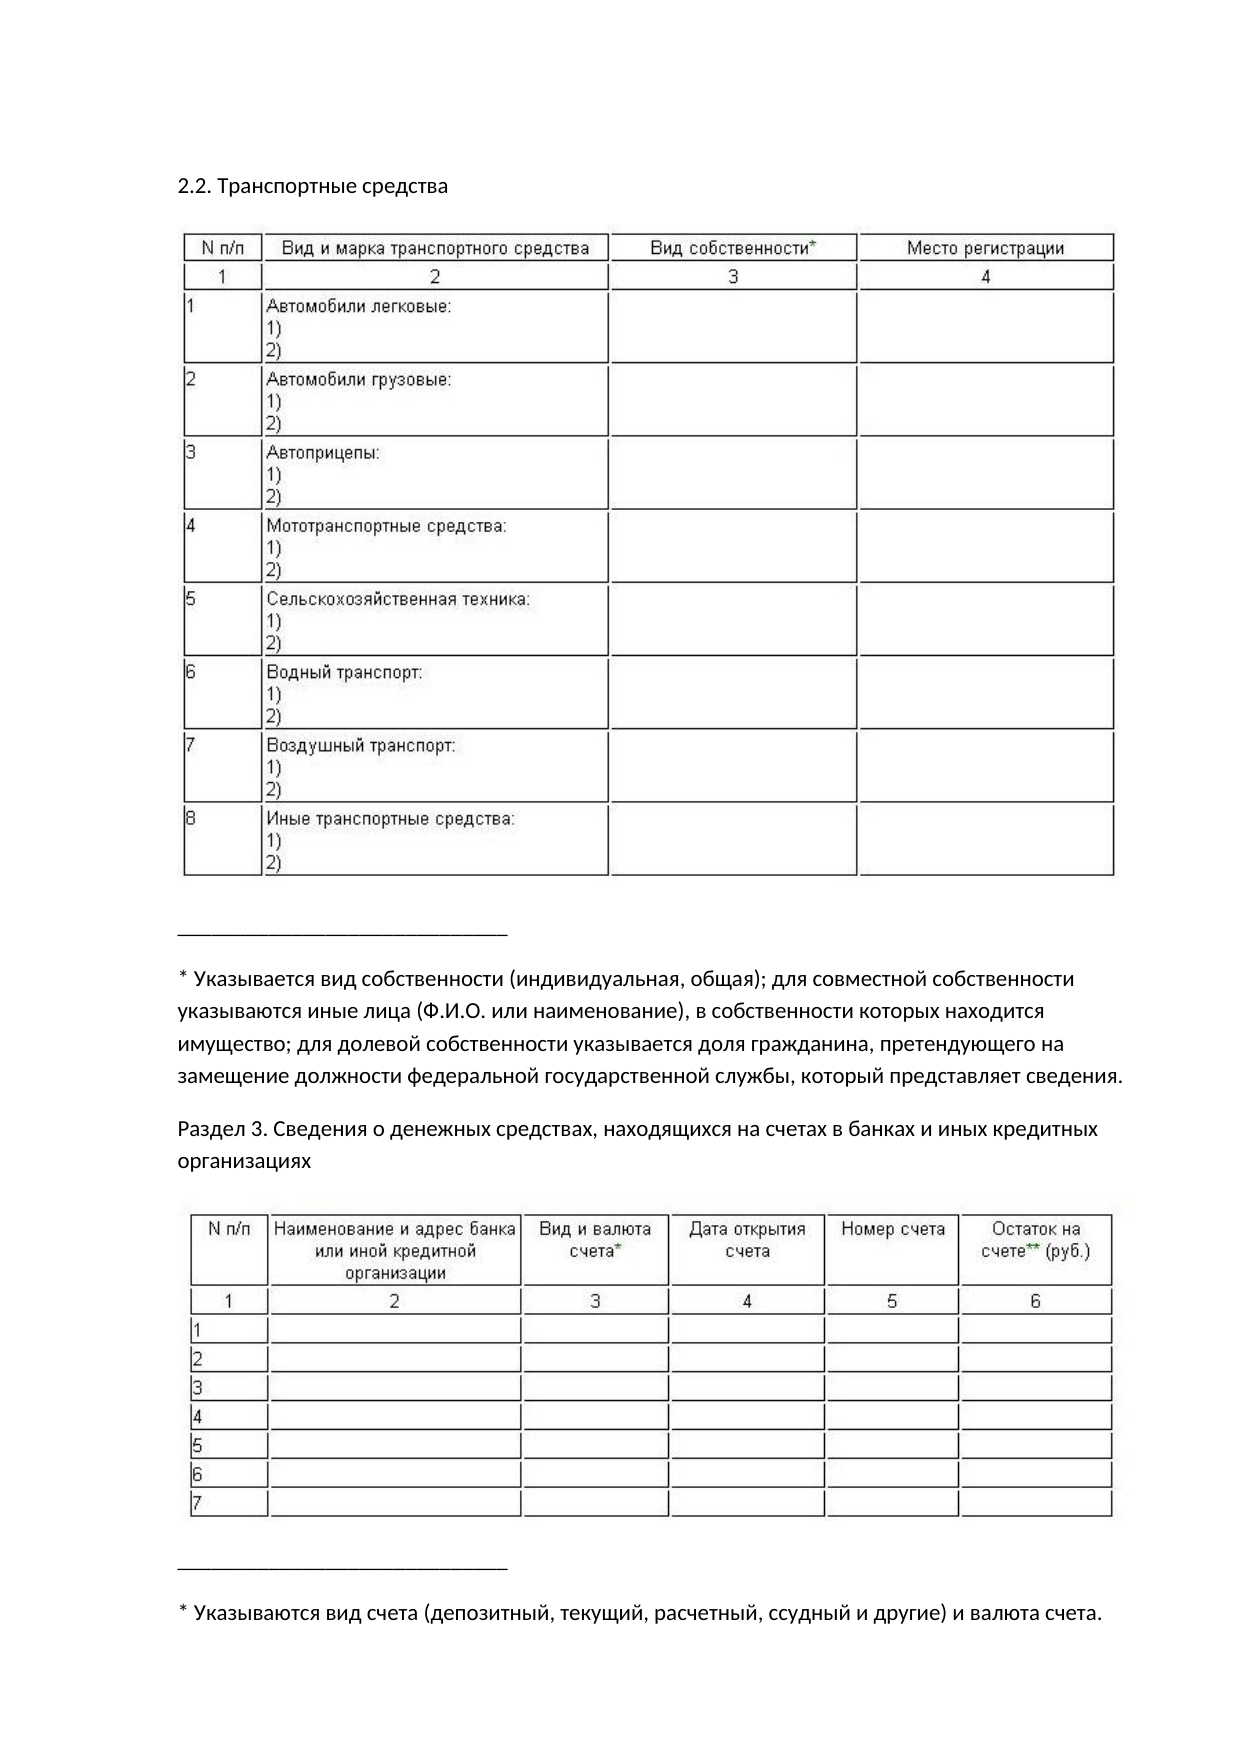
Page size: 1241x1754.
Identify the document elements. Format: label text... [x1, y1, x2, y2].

text * Указывается вид собственности (индивидуальная, общая); для совместной собственности указываются иные лица (Ф.И.О. или наименование), в собственности которых находится имущество; для долевой собственности указывается доля гражданина, претендующего на замещение должности федеральной государственной службы, который представляет сведения. [177, 964, 1152, 1089]
text _____________________________ [177, 911, 1152, 939]
picture [177, 1199, 1129, 1521]
text * Указываются вид счета (депозитный, текущий, расчетный, ссудный и другие) и валюта счета. [177, 1598, 1152, 1626]
picture [177, 224, 1120, 887]
text 2.2. Транспортные средства [177, 171, 1152, 199]
text _____________________________ [177, 1545, 1152, 1573]
text Раздел 3. Сведения о денежных средствах, находящихся на счетах в банках и иных кредитных организациях [177, 1114, 1152, 1174]
